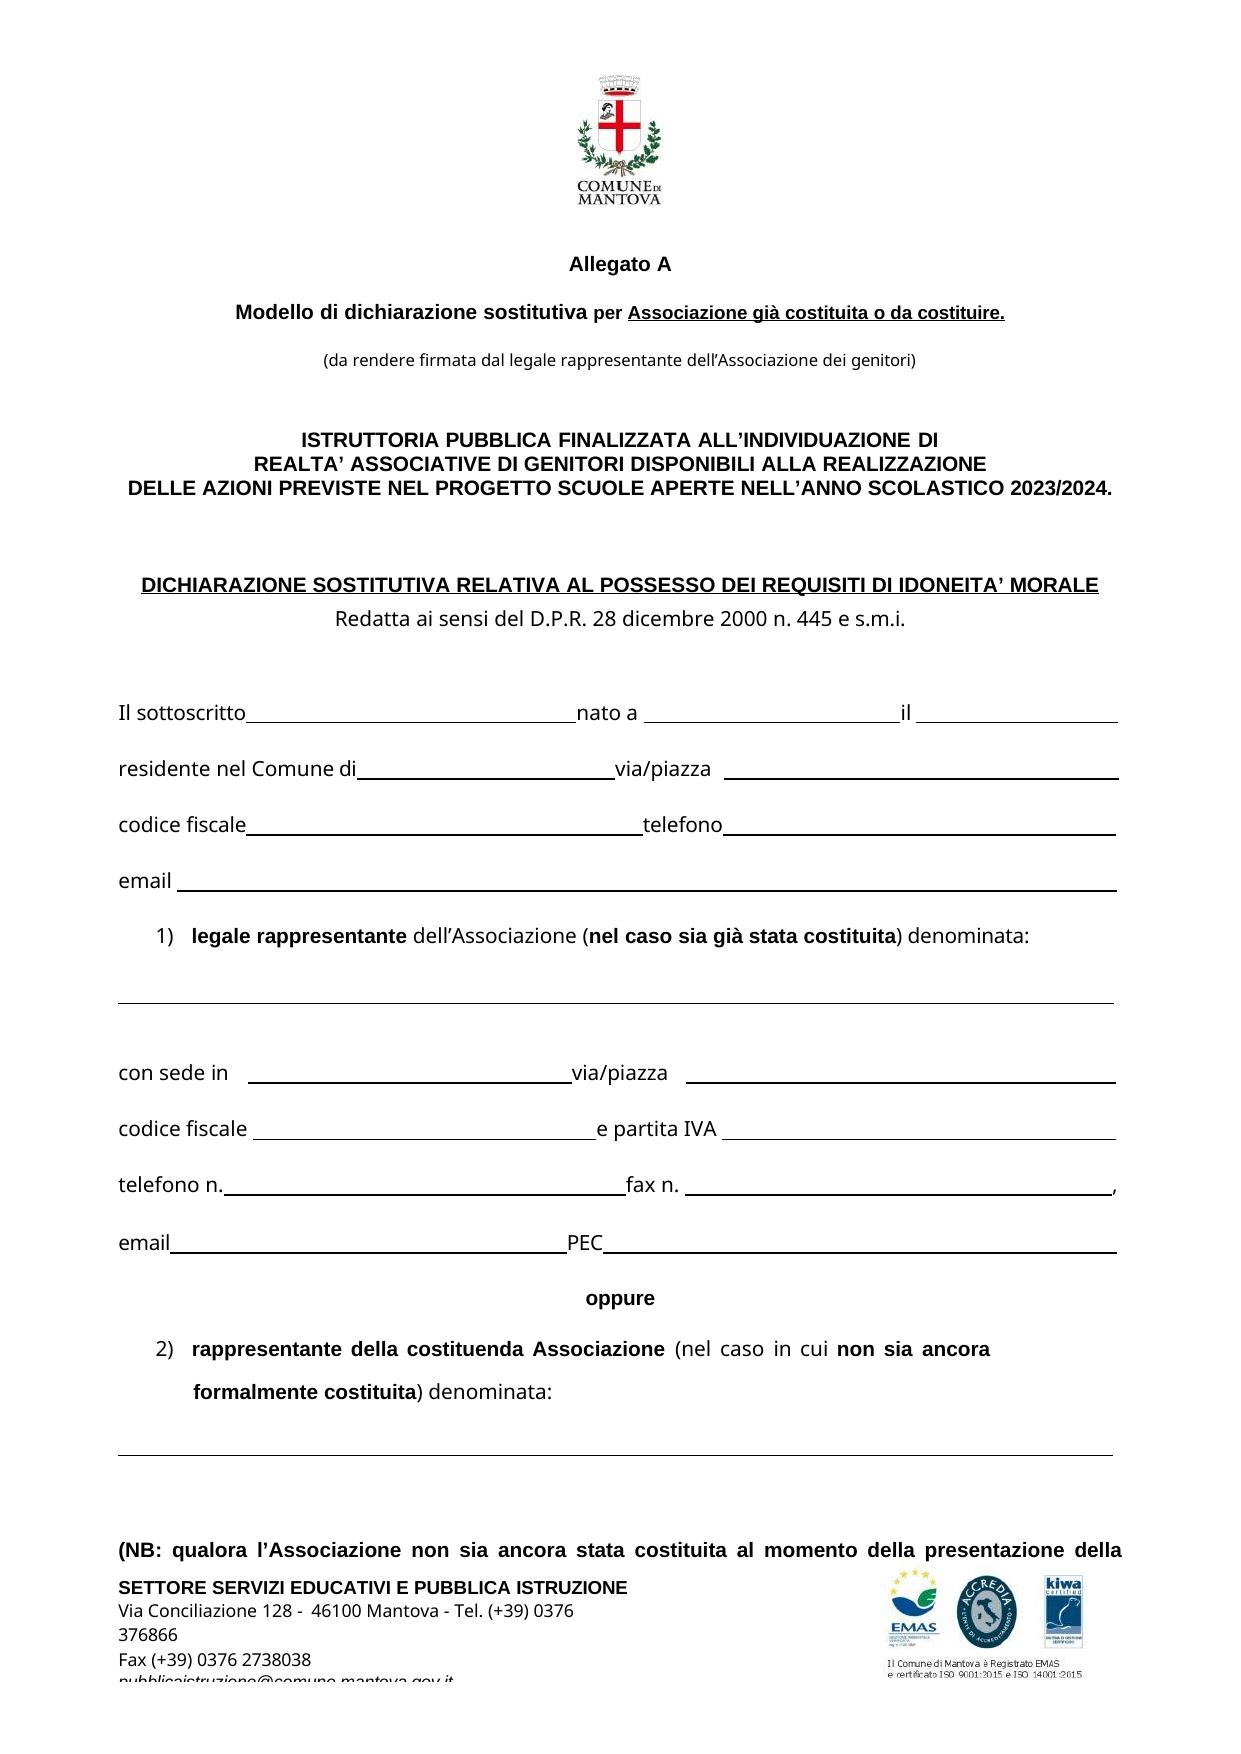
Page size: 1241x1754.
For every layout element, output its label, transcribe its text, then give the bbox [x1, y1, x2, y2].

text REALTA’ ASSOCIATIVE DI GENITORI DISPONIBILI ALLA REALIZZAZIONE [110, 452, 1130, 476]
text codice fiscale e partita IVA [118, 1114, 1134, 1143]
list legale rappresentante dell’Associazione (nel caso sia già stata costituita) denominata: [155, 922, 1134, 950]
subtitle Allegato A [111, 251, 1130, 275]
text telefono n. fax n. , email PEC [118, 1170, 1118, 1257]
picture [576, 75, 663, 205]
text residente nel Comune di via/piazza [118, 754, 1134, 783]
text DICHIARAZIONE SOSTITUTIVA RELATIVA AL POSSESSO DEI REQUISITI DI IDONEITA’ MORALE [109, 572, 1130, 596]
text (da rendere firmata dal legale rappresentante dell’Associazione dei genitori) [109, 348, 1130, 371]
text Redatta ai sensi del D.P.R. 28 dicembre 2000 n. 445 e s.m.i. [110, 604, 1130, 632]
text ISTRUTTORIA PUBBLICA FINALIZZATA ALL’INDIVIDUAZIONE DI [109, 428, 1130, 452]
text DELLE AZIONI PREVISTE NEL PROGETTO SCUOLE APERTE NELL’ANNO SCOLASTICO 2023/2024. [110, 476, 1130, 500]
text Il sottoscritto nato a il [106, 698, 1130, 726]
subtitle oppure [110, 1286, 1130, 1310]
text email [118, 866, 1134, 895]
picture [883, 1562, 1087, 1678]
list rappresentante della costituenda Associazione (nel caso in cui non sia ancora formalmente costituita) denominata: [155, 1334, 1123, 1405]
text con sede in via/piazza [118, 1058, 1134, 1087]
text Modello di dichiarazione sostitutiva per Associazione già costituita o da costituire. [110, 299, 1130, 323]
text codice fiscale telefono [118, 810, 1134, 839]
